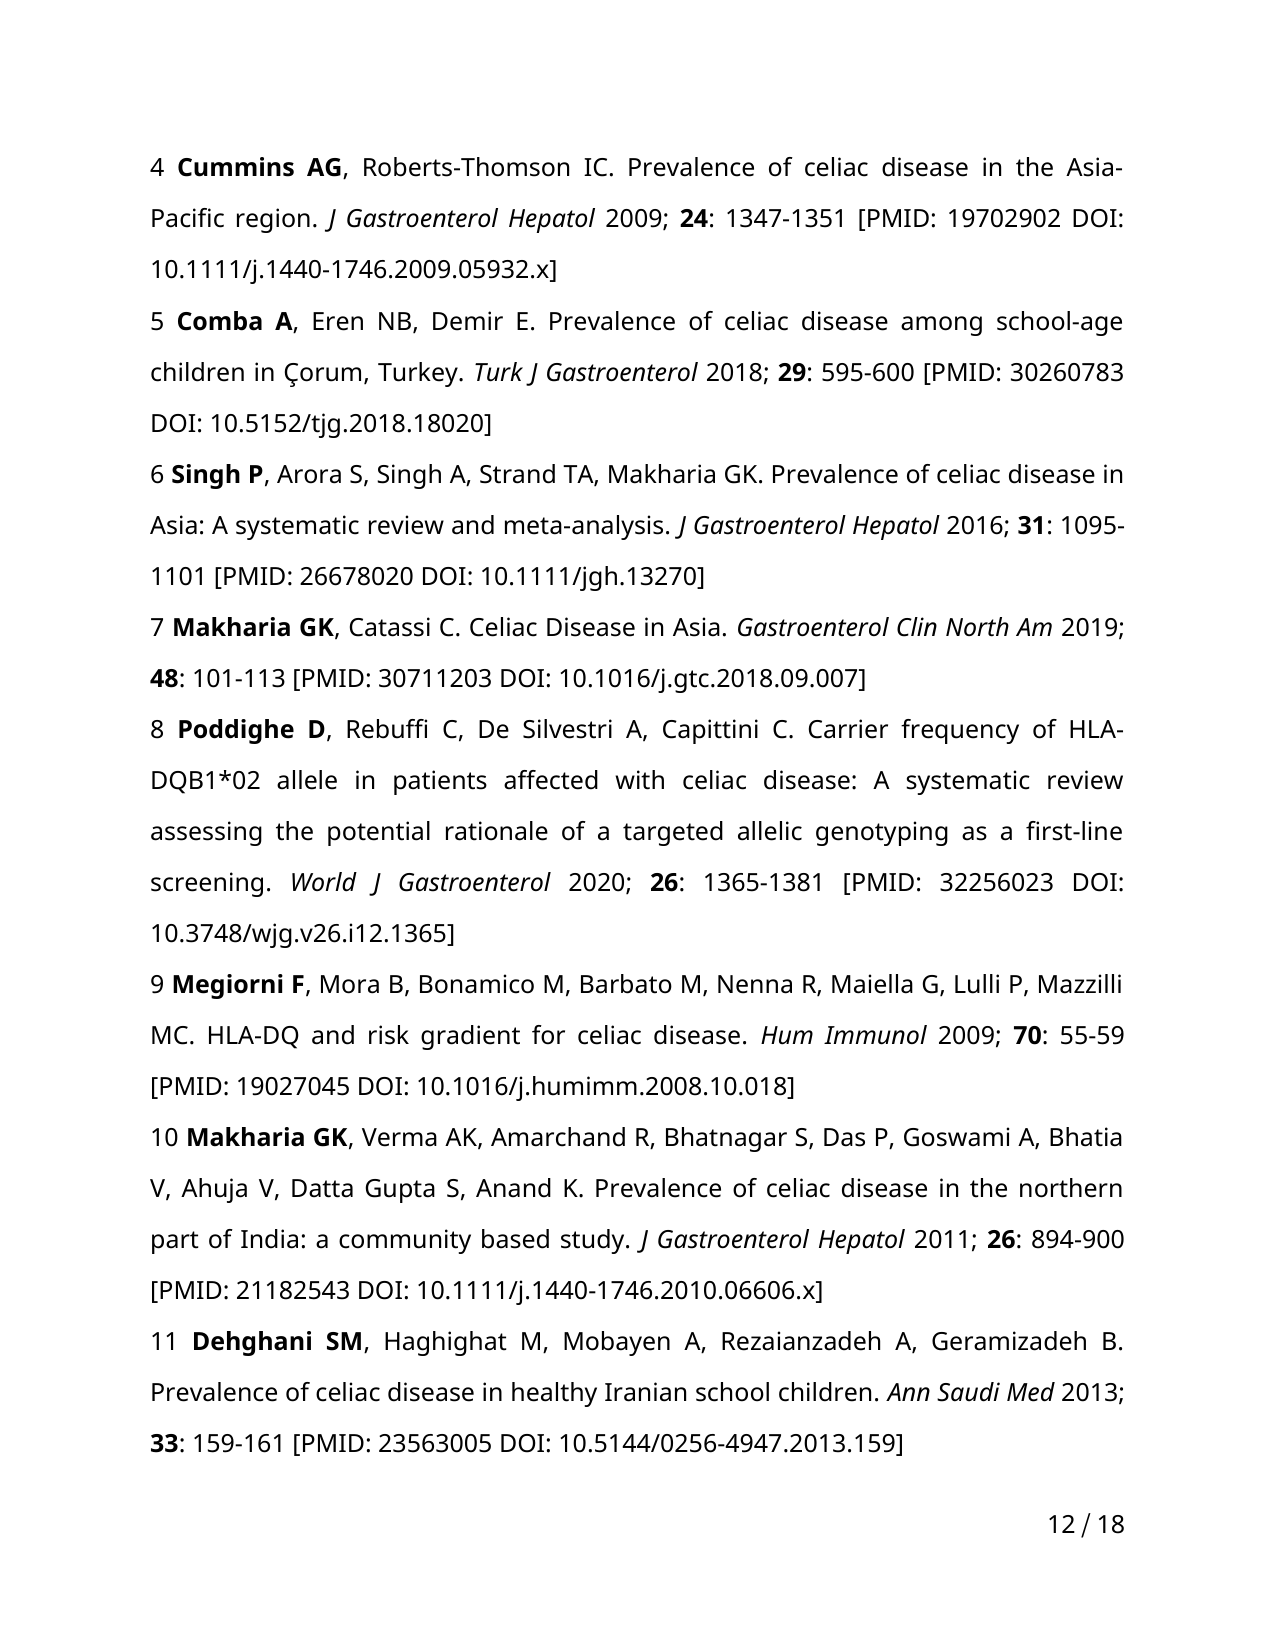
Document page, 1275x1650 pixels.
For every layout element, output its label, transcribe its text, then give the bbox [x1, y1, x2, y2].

text 11 Dehghani SM, Haghighat M, Mobayen A, Rezaianzadeh A, Geramizadeh B. Prevalence of celiac disease in healthy Iranian school children. Ann Saudi Med 2013; 33: 159-161 [PMID: 23563005 DOI: 10.5144/0256-4947.2013.159] [150, 1324, 1125, 1460]
text 9 Megiorni F, Mora B, Bonamico M, Barbato M, Nenna R, Maiella G, Lulli P, Mazzilli MC. HLA-DQ and risk gradient for celiac disease. Hum Immunol 2009; 70: 55-59 [PMID: 19027045 DOI: 10.1016/j.humimm.2008.10.018] [150, 967, 1125, 1103]
text 4 Cummins AG, Roberts-Thomson IC. Prevalence of celiac disease in the Asia-Pacific region. J Gastroenterol Hepatol 2009; 24: 1347-1351 [PMID: 19702902 DOI: 10.1111/j.1440-1746.2009.05932.x] [150, 150, 1125, 286]
text 5 Comba A, Eren NB, Demir E. Prevalence of celiac disease among school-age children in Çorum, Turkey. Turk J Gastroenterol 2018; 29: 595-600 [PMID: 30260783 DOI: 10.5152/tjg.2018.18020] [150, 303, 1125, 439]
text 7 Makharia GK, Catassi C. Celiac Disease in Asia. Gastroenterol Clin North Am 2019; 48: 101-113 [PMID: 30711203 DOI: 10.1016/j.gtc.2018.09.007] [150, 609, 1125, 694]
text 6 Singh P, Arora S, Singh A, Strand TA, Makharia GK. Prevalence of celiac disease in Asia: A systematic review and meta-analysis. J Gastroenterol Hepatol 2016; 31: 1095-1101 [PMID: 26678020 DOI: 10.1111/jgh.13270] [150, 456, 1125, 592]
text 8 Poddighe D, Rebuffi C, De Silvestri A, Capittini C. Carrier frequency of HLA-DQB1*02 allele in patients affected with celiac disease: A systematic review assessing the potential rationale of a targeted allelic genotyping as a first-line screening. World J Gastroenterol 2020; 26: 1365-1381 [PMID: 32256023 DOI: 10.3748/wjg.v26.i12.1365] [150, 711, 1125, 950]
text 10 Makharia GK, Verma AK, Amarchand R, Bhatnagar S, Das P, Goswami A, Bhatia V, Ahuja V, Datta Gupta S, Anand K. Prevalence of celiac disease in the northern part of India: a community based study. J Gastroenterol Hepatol 2011; 26: 894-900 [PMID: 21182543 DOI: 10.1111/j.1440-1746.2010.06606.x] [150, 1120, 1125, 1307]
